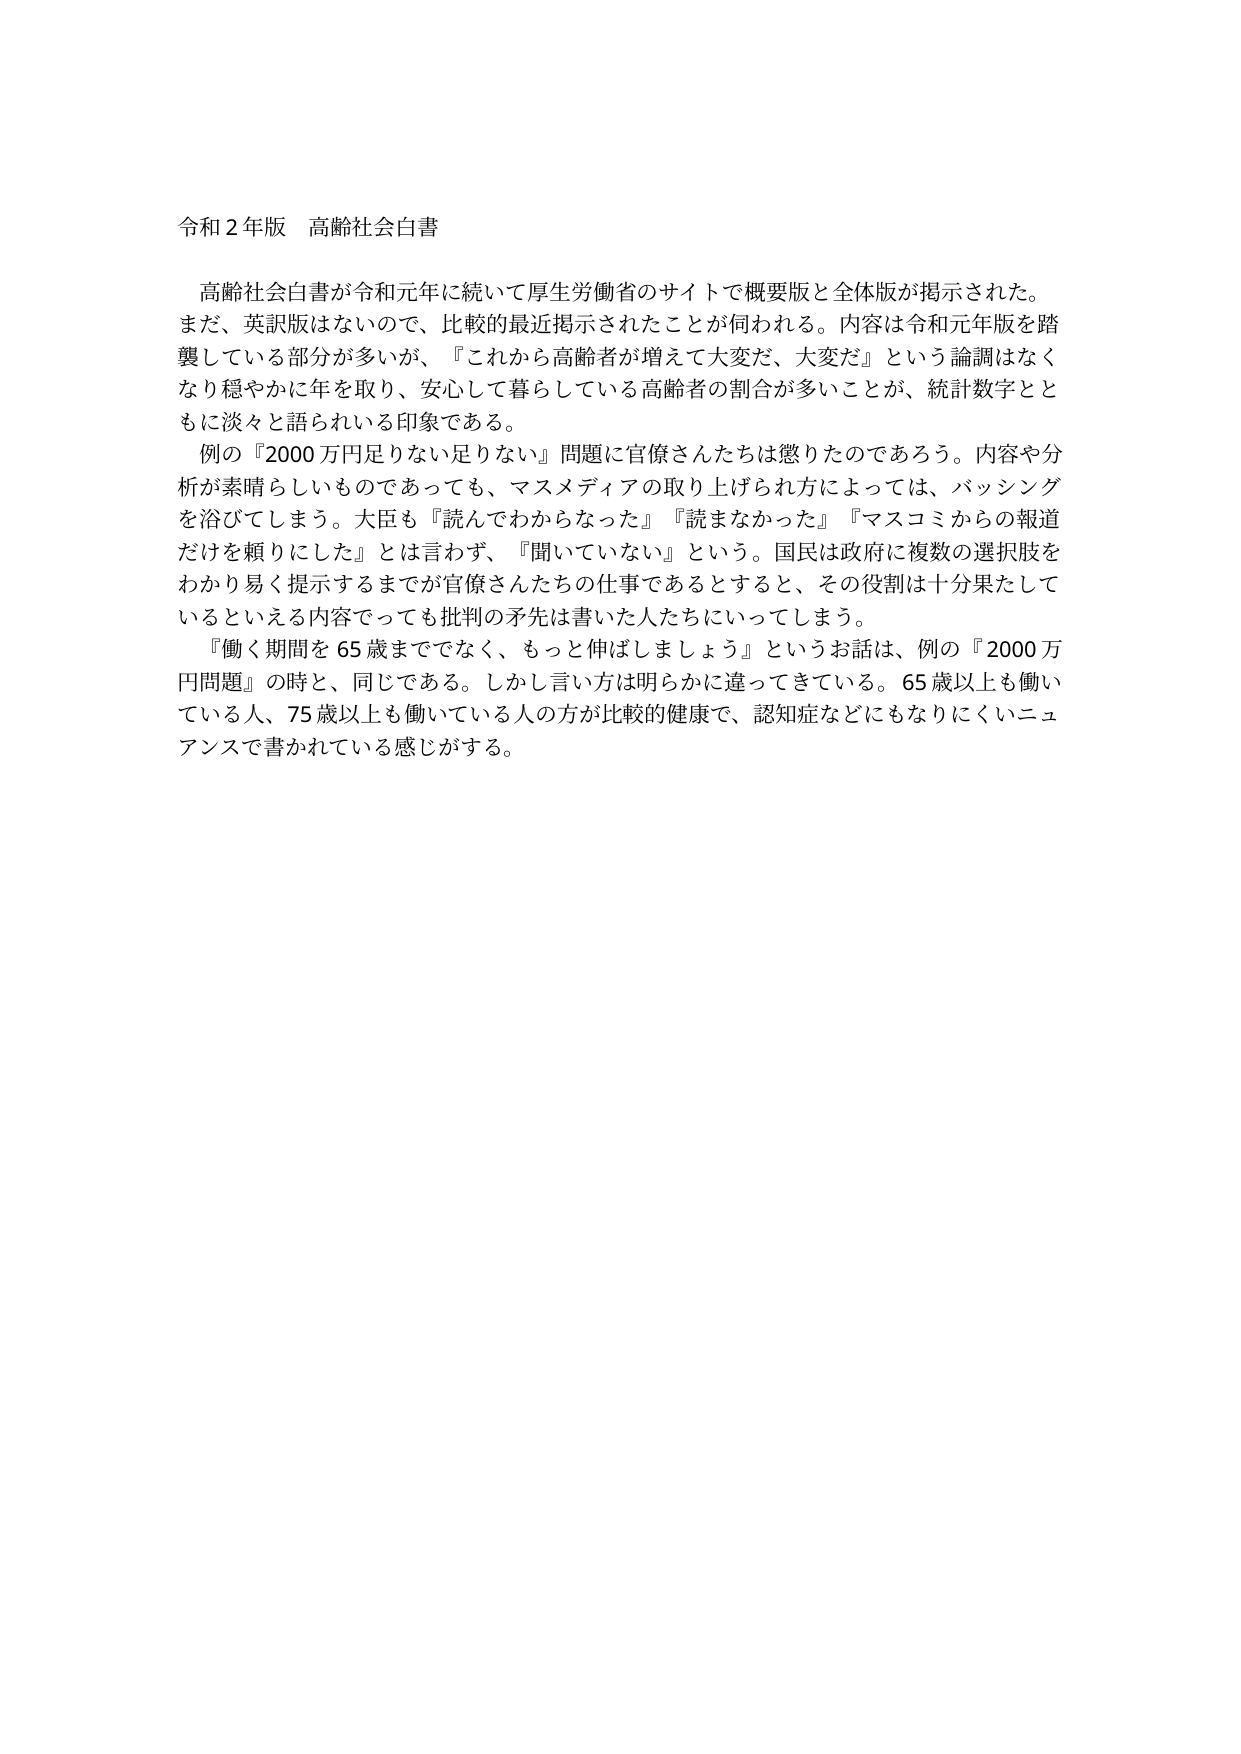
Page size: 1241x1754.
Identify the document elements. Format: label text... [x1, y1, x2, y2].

text 『働く期間を65歳まででなく、もっと伸ばしましょう』というお話は、例の『2000万円問題』の時と、同じである。しかし言い方は明らかに違ってきている。65歳以上も働いている人、75歳以上も働いている人の方が比較的健康で、認知症などにもなりにくいニュアンスで書かれている感じがする。 [177, 632, 1063, 762]
text まだ、英訳版はないので、比較的最近掲示されたことが伺われる。内容は令和元年版を踏襲している部分が多いが、『これから高齢者が増えて大変だ、大変だ』という論調はなくなり穏やかに年を取り、安心して暮らしている高齢者の割合が多いことが、統計数字とともに淡々と語られいる印象である。 [177, 307, 1063, 437]
text 高齢社会白書が令和元年に続いて厚生労働省のサイトで概要版と全体版が掲示された。 [177, 274, 1063, 307]
text 例の『2000万円足りない足りない』問題に官僚さんたちは懲りたのであろう。内容や分析が素晴らしいものであっても、マスメディアの取り上げられ方によっては、バッシングを浴びてしまう。大臣も『読んでわからなった』『読まなかった』『マスコミからの報道だけを頼りにした』とは言わず、『聞いていない』という。国民は政府に複数の選択肢をわかり易く提示するまでが官僚さんたちの仕事であるとすると、その役割は十分果たしているといえる内容でっても批判の矛先は書いた人たちにいってしまう。 [177, 437, 1063, 632]
text 令和2年版 高齢社会白書 [177, 209, 1063, 242]
